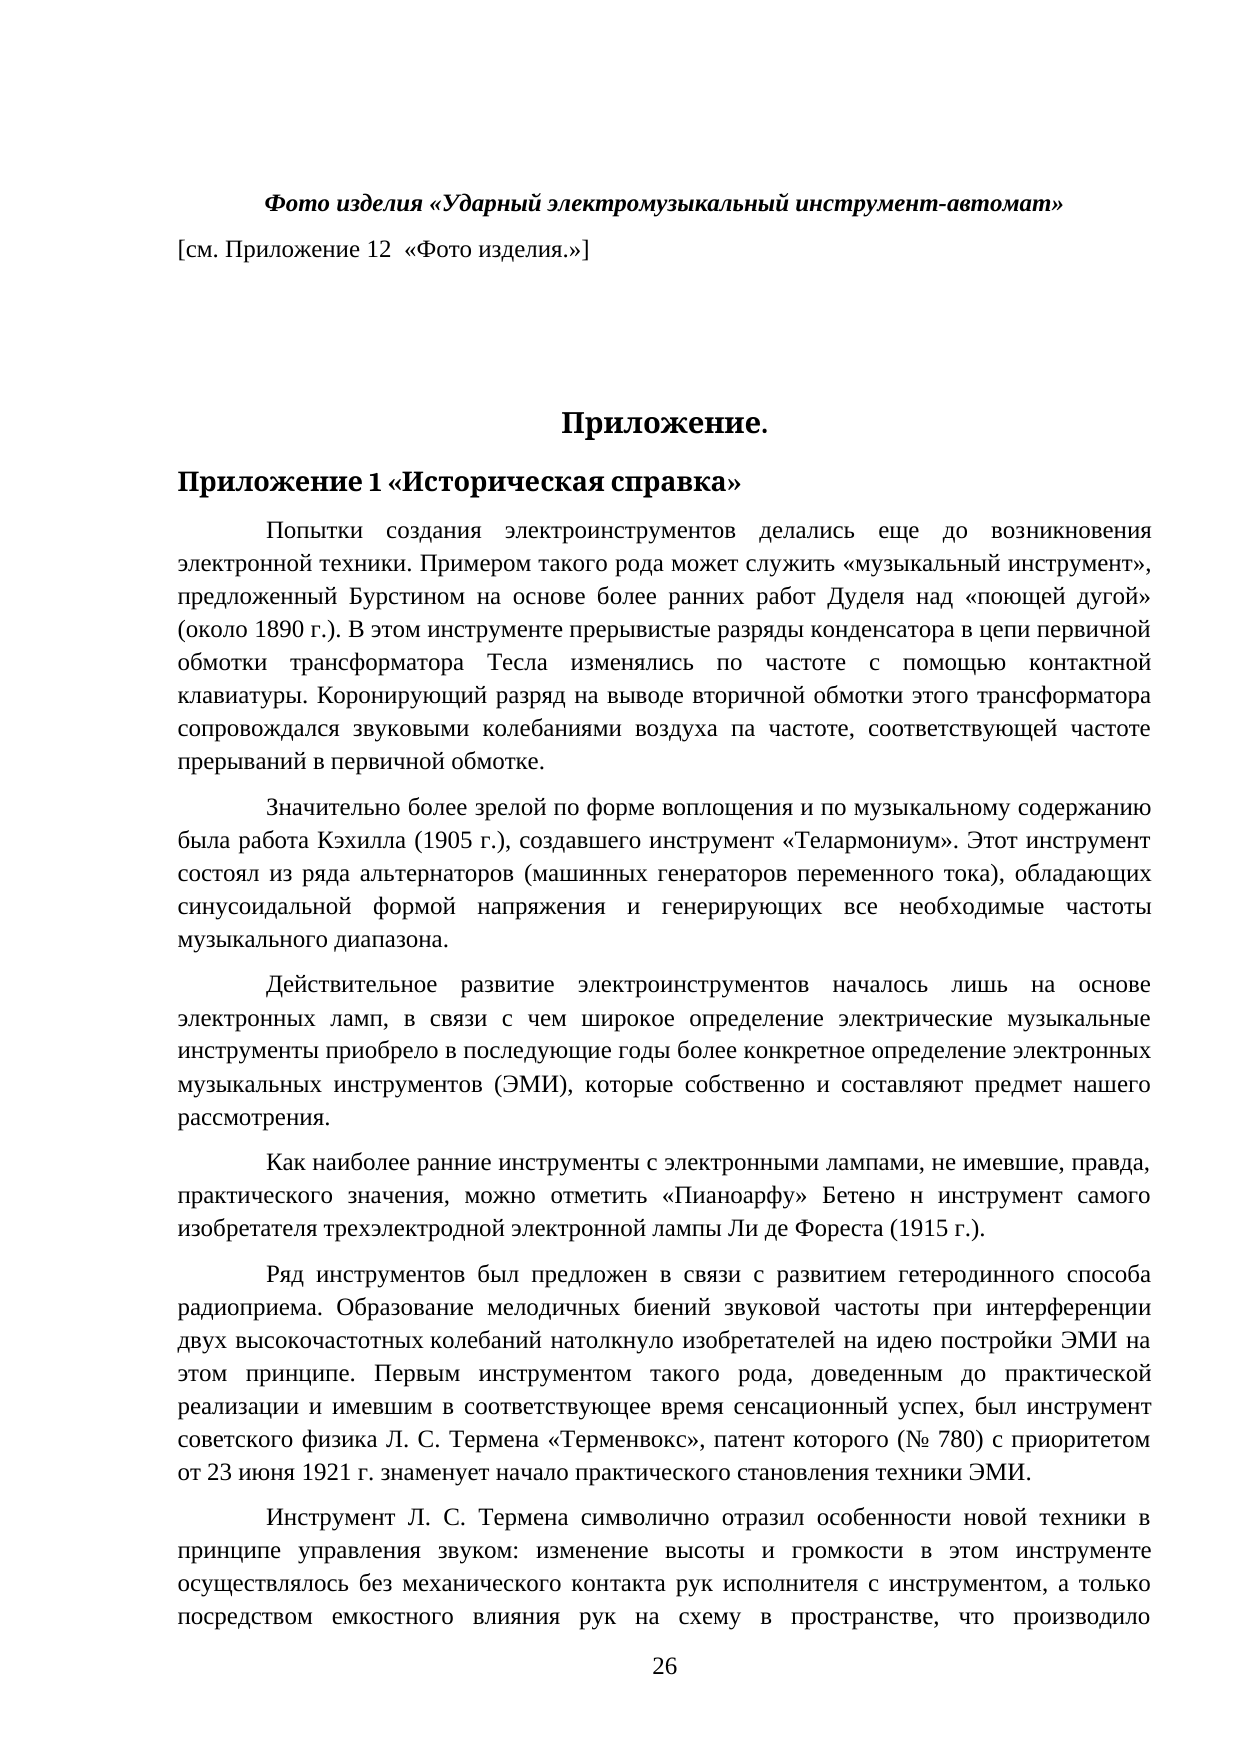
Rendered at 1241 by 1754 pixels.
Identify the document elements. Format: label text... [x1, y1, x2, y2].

subtitle Приложение 1 «Историческая справка» [177, 467, 1152, 498]
text Ряд инструментов был предложен в связи с развитием гетеродинного способа радиоприема. Образование мелодичных биений звуковой частоты при интерференции двух высокочастотных колебаний натолкнуло изобретателей на идею постройки ЭМИ на этом принципе. Первым инструментом такого рода, доведенным до практической реализации и имевшим в соответствующее время сенсационный успех, был инструмент советского физика Л. С. Термена «Терменвокс», патент которого (№ 780) с приоритетом от 23 июня 1921 г. знаменует начало практического становления техники ЭМИ. [177, 1259, 1152, 1486]
text Фото изделия «Ударный электромузыкальный инструмент-автомат» [177, 188, 1152, 217]
text [см. Приложение 12 «Фото изделия.»] [177, 234, 1152, 262]
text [177, 1502, 1152, 1630]
text Как наиболее ранние инструменты с электронными лампами, не имевшие, правда, практического значения, можно отметить «Пианоарфу» Бетено н инструмент самого изобретателя трехэлектродной электронной лампы Ли де Фореста (1915 г.). [177, 1147, 1152, 1242]
subtitle Приложение. [177, 408, 1152, 441]
text Действительное развитие электроинструментов началось лишь на основе электронных ламп, в связи с чем широкое определение электрические музыкальные инструменты приобрело в последующие годы более конкретное определение электронных музыкальных инструментов (ЭМИ), которые собственно и составляют предмет нашего рассмотрения. [177, 969, 1152, 1130]
text Значительно более зрелой по форме воплощения и по музыкальному содержанию была работа Кэхилла (1905 г.), создавшего инструмент «Телармониум». Этот инструмент состоял из ряда альтернаторов (машинных генераторов переменного тока), обладающих синусоидальной формой напряжения и генерирующих все необходимые частоты музыкального диапазона. [177, 792, 1152, 953]
text Попытки создания электроинструментов делались еще до возникновения электронной техники. Примером такого рода может служить «музыкальный инструмент», предложенный Бурстином на основе более ранних работ Дуделя над «поющей дугой» (около 1890 г.). В этом инструменте прерывистые разряды конденсатора в цепи первичной обмотки трансформатора Тесла изменялись по частоте с помощью контактной клавиатуры. Коронирующий разряд на выводе вторичной обмотки этого трансформатора сопровождался звуковыми колебаниями воздуха па частоте, соответствующей частоте прерываний в первичной обмотке. [177, 515, 1152, 775]
